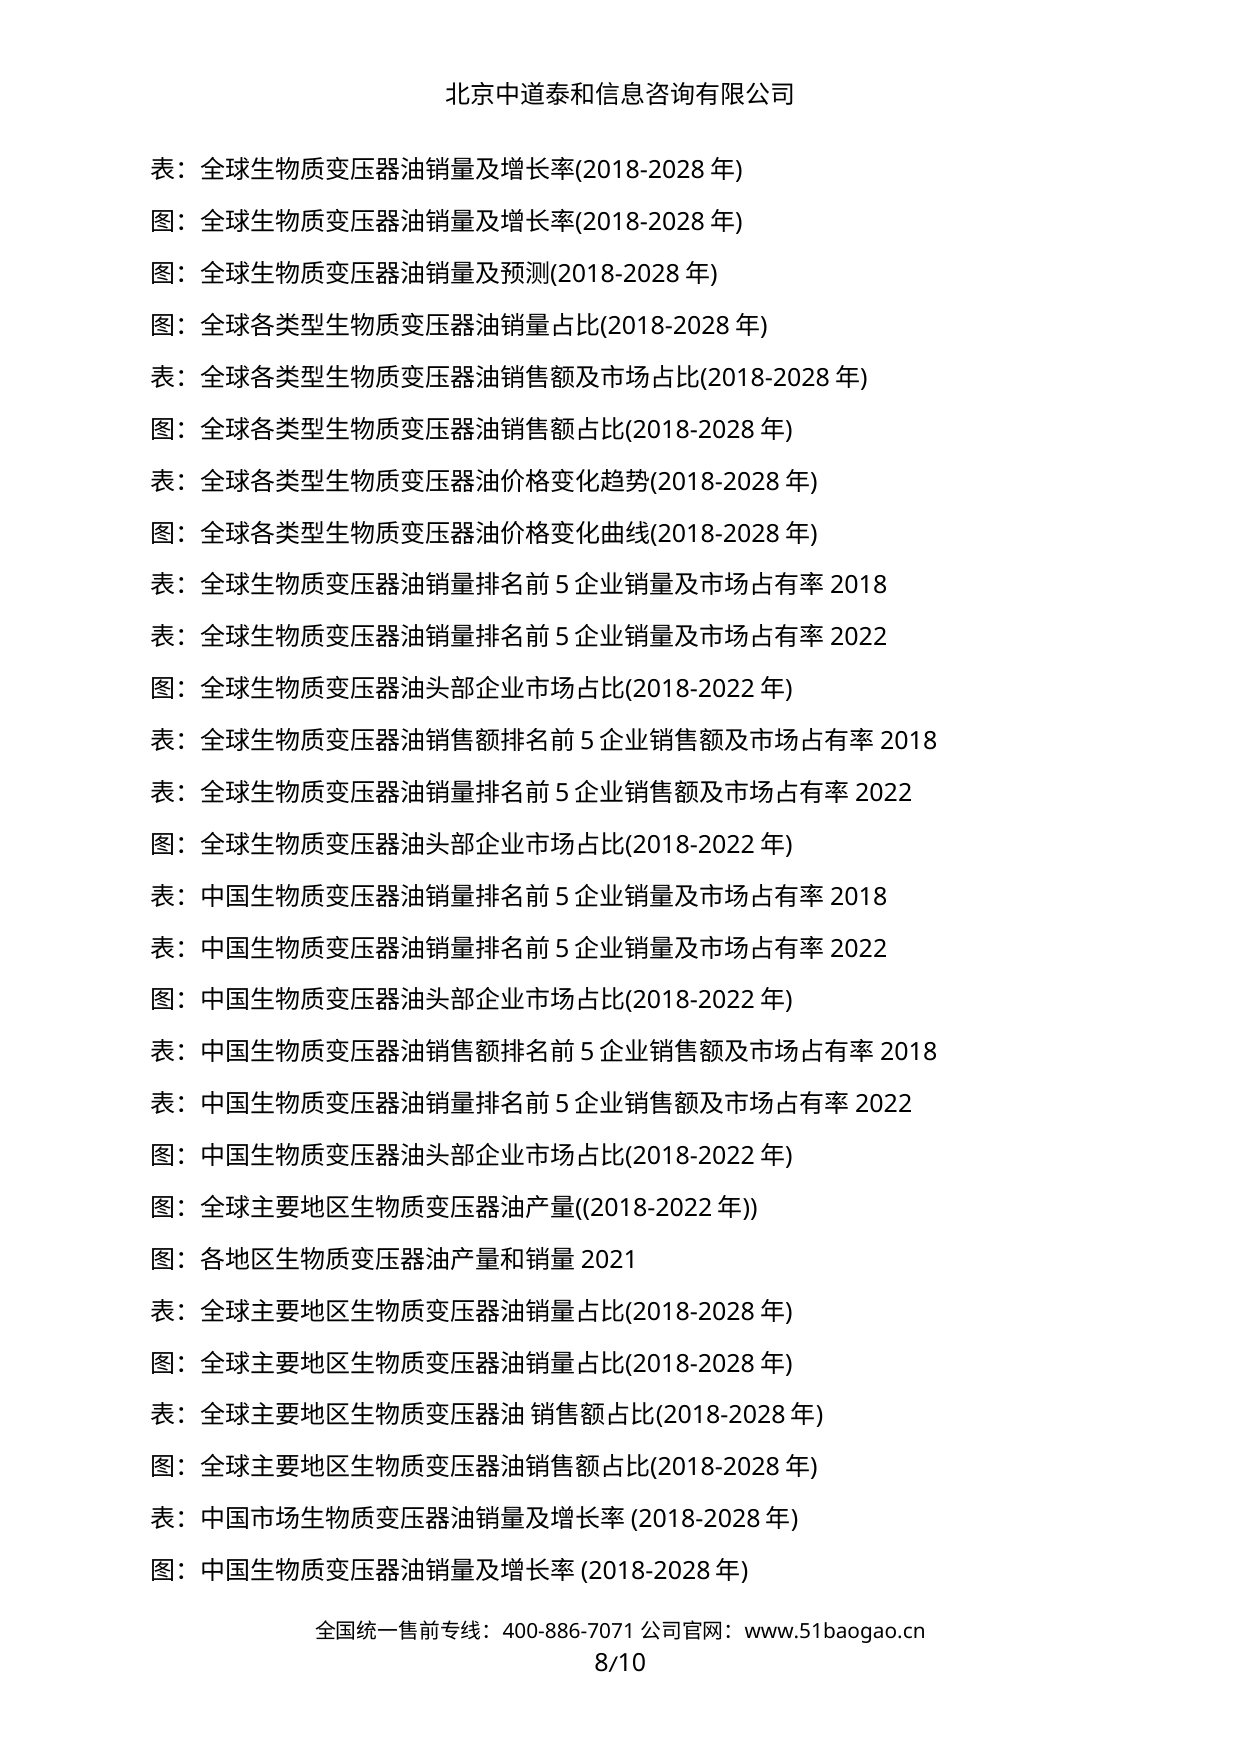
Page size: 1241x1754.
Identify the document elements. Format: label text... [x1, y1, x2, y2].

text 图：中国生物质变压器油头部企业市场占比(2018-2022年) [150, 980, 1090, 1016]
text 表：全球主要地区生物质变压器油 销售额占比(2018-2028年) [150, 1395, 1090, 1431]
text 表：中国生物质变压器油销量排名前5企业销售额及市场占有率 2022 [150, 1084, 1090, 1120]
text 表：全球生物质变压器油销量排名前5企业销量及市场占有率 2018 [150, 565, 1090, 601]
text 图：全球生物质变压器油销量及预测(2018-2028年) [150, 254, 1090, 290]
text 表：全球各类型生物质变压器油价格变化趋势(2018-2028年) [150, 461, 1090, 497]
text 图：全球生物质变压器油头部企业市场占比(2018-2022年) [150, 669, 1090, 705]
text 图：全球各类型生物质变压器油销售额占比(2018-2028年) [150, 409, 1090, 446]
text 表：中国生物质变压器油销售额排名前5企业销售额及市场占有率 2018 [150, 1032, 1090, 1068]
text 表：全球生物质变压器油销量排名前5企业销售额及市场占有率 2022 [150, 772, 1090, 809]
text 图：全球生物质变压器油销量及增长率(2018-2028年) [150, 202, 1090, 238]
text 表：中国市场生物质变压器油销量及增长率 (2018-2028年) [150, 1499, 1090, 1535]
text 图：各地区生物质变压器油产量和销量 2021 [150, 1239, 1090, 1276]
text 图：全球主要地区生物质变压器油产量((2018-2022年)) [150, 1187, 1090, 1224]
text 表：全球生物质变压器油销量及增长率(2018-2028年) [150, 150, 1090, 186]
text 图：中国生物质变压器油头部企业市场占比(2018-2022年) [150, 1136, 1090, 1172]
text 表：全球生物质变压器油销售额排名前5企业销售额及市场占有率 2018 [150, 721, 1090, 757]
text 表：全球各类型生物质变压器油销售额及市场占比(2018-2028年) [150, 357, 1090, 394]
text 图：全球主要地区生物质变压器油销量占比(2018-2028年) [150, 1343, 1090, 1379]
text 图：全球生物质变压器油头部企业市场占比(2018-2022年) [150, 824, 1090, 861]
text 表：全球生物质变压器油销量排名前5企业销量及市场占有率 2022 [150, 617, 1090, 653]
text 表：全球主要地区生物质变压器油销量占比(2018-2028年) [150, 1291, 1090, 1327]
text 图：全球各类型生物质变压器油价格变化曲线(2018-2028年) [150, 513, 1090, 549]
text 图：全球各类型生物质变压器油销量占比(2018-2028年) [150, 306, 1090, 342]
text 表：中国生物质变压器油销量排名前5企业销量及市场占有率 2018 [150, 876, 1090, 912]
text 图：全球主要地区生物质变压器油销售额占比(2018-2028年) [150, 1447, 1090, 1483]
text 表：中国生物质变压器油销量排名前5企业销量及市场占有率 2022 [150, 928, 1090, 964]
text 图：中国生物质变压器油销量及增长率 (2018-2028年) [150, 1551, 1090, 1587]
